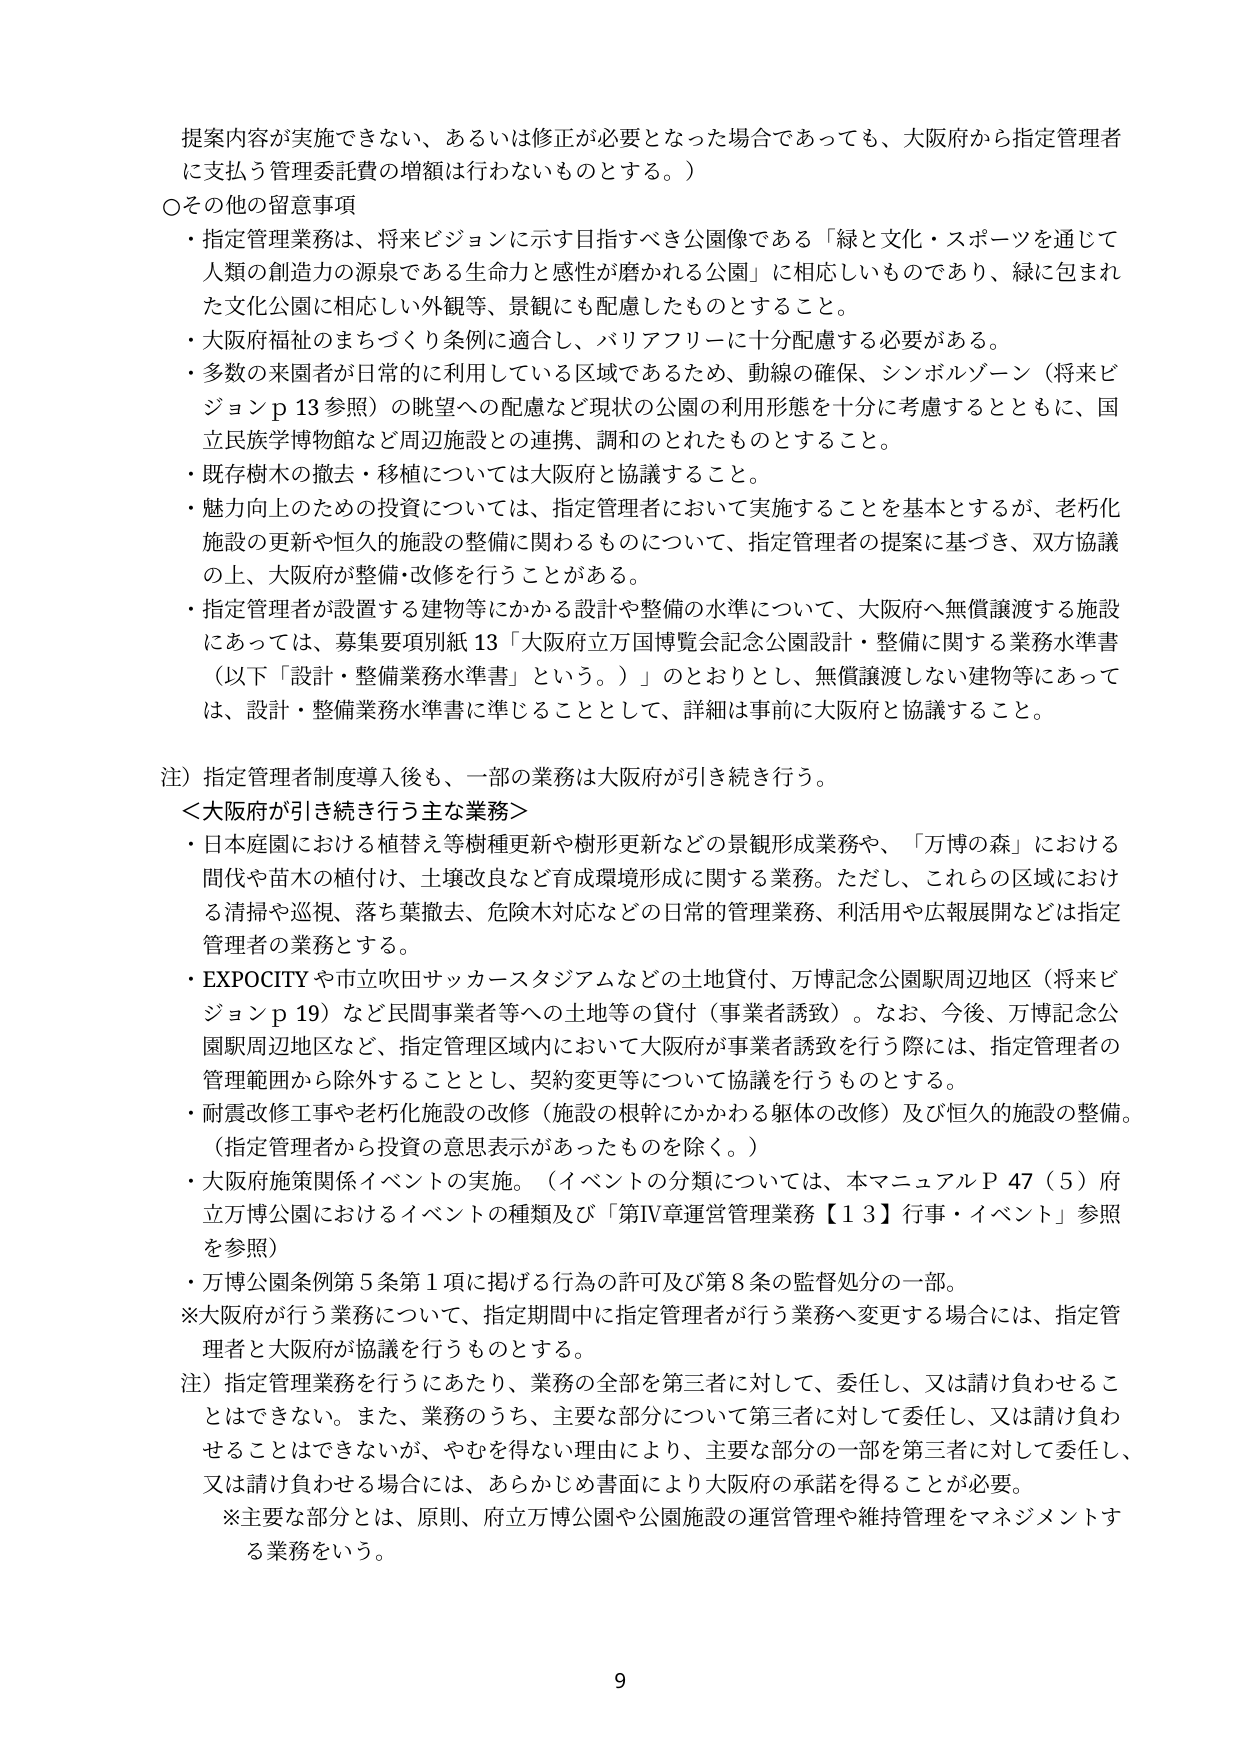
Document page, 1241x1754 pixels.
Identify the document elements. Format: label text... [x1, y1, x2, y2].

text ・大阪府施策関係イベントの実施。（イベントの分類については、本マニュアルＰ47（５）府立万博公園におけるイベントの種類及び「第Ⅳ章運営管理業務【１３】行事・イベント」参照を参照） [181, 1163, 1122, 1264]
text ・魅力向上のための投資については、指定管理者において実施することを基本とするが、老朽化施設の更新や恒久的施設の整備に関わるものについて、指定管理者の提案に基づき、双方協議の上、大阪府が整備･改修を行うことがある。 [181, 490, 1122, 591]
text ※主要な部分とは、原則、府立万博公園や公園施設の運営管理や維持管理をマネジメントする業務をいう。 [222, 1499, 1122, 1567]
text ・既存樹木の撤去・移植については大阪府と協議すること。 [181, 456, 1122, 490]
text ・指定管理者が設置する建物等にかかる設計や整備の水準について、大阪府へ無償譲渡する施設にあっては、募集要項別紙13「大阪府立万国博覧会記念公園設計・整備に関する業務水準書（以下「設計・整備業務水準書」という。）」のとおりとし、無償譲渡しない建物等にあっては、設計・整備業務水準書に準じることとして、詳細は事前に大阪府と協議すること。 [181, 591, 1122, 726]
text ・大阪府福祉のまちづくり条例に適合し、バリアフリーに十分配慮する必要がある。 [181, 322, 1122, 355]
text 注）指定管理者制度導入後も、一部の業務は大阪府が引き続き行う。 [160, 759, 1122, 793]
text ・耐震改修工事や老朽化施設の改修（施設の根幹にかかわる躯体の改修）及び恒久的施設の整備。（指定管理者から投資の意思表示があったものを除く。） [181, 1096, 1122, 1163]
text ・EXPOCITYや市立吹田サッカースタジアムなどの土地貸付、万博記念公園駅周辺地区（将来ビジョンｐ19）など民間事業者等への土地等の貸付（事業者誘致）。なお、今後、万博記念公園駅周辺地区など、指定管理区域内において大阪府が事業者誘致を行う際には、指定管理者の管理範囲から除外することとし、契約変更等について協議を行うものとする。 [181, 961, 1122, 1096]
text ＜大阪府が引き続き行う主な業務＞ [181, 793, 1122, 826]
text ※大阪府が行う業務について、指定期間中に指定管理者が行う業務へ変更する場合には、指定管理者と大阪府が協議を行うものとする。 [181, 1297, 1122, 1365]
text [160, 120, 1122, 187]
text ・多数の来園者が日常的に利用している区域であるため、動線の確保、シンボルゾーン（将来ビジョンｐ13参照）の眺望への配慮など現状の公園の利用形態を十分に考慮するとともに、国立民族学博物館など周辺施設との連携、調和のとれたものとすること。 [181, 355, 1122, 456]
text ・指定管理業務は、将来ビジョンに示す目指すべき公園像である「緑と文化・スポーツを通じて人類の創造力の源泉である生命力と感性が磨かれる公園」に相応しいものであり、緑に包まれた文化公園に相応しい外観等、景観にも配慮したものとすること。 [181, 221, 1122, 322]
text 注）指定管理業務を行うにあたり、業務の全部を第三者に対して、委任し、又は請け負わせることはできない。また、業務のうち、主要な部分について第三者に対して委任し、又は請け負わせることはできないが、やむを得ない理由により、主要な部分の一部を第三者に対して委任し、又は請け負わせる場合には、あらかじめ書面により大阪府の承諾を得ることが必要。 [181, 1365, 1122, 1499]
text ・万博公園条例第５条第１項に掲げる行為の許可及び第８条の監督処分の一部。 [181, 1264, 1122, 1297]
text ・日本庭園における植替え等樹種更新や樹形更新などの景観形成業務や、「万博の森」における間伐や苗木の植付け、土壌改良など育成環境形成に関する業務。ただし、これらの区域における清掃や巡視、落ち葉撤去、危険木対応などの日常的管理業務、利活用や広報展開などは指定管理者の業務とする。 [181, 826, 1122, 961]
text ○その他の留意事項 [118, 187, 1122, 221]
